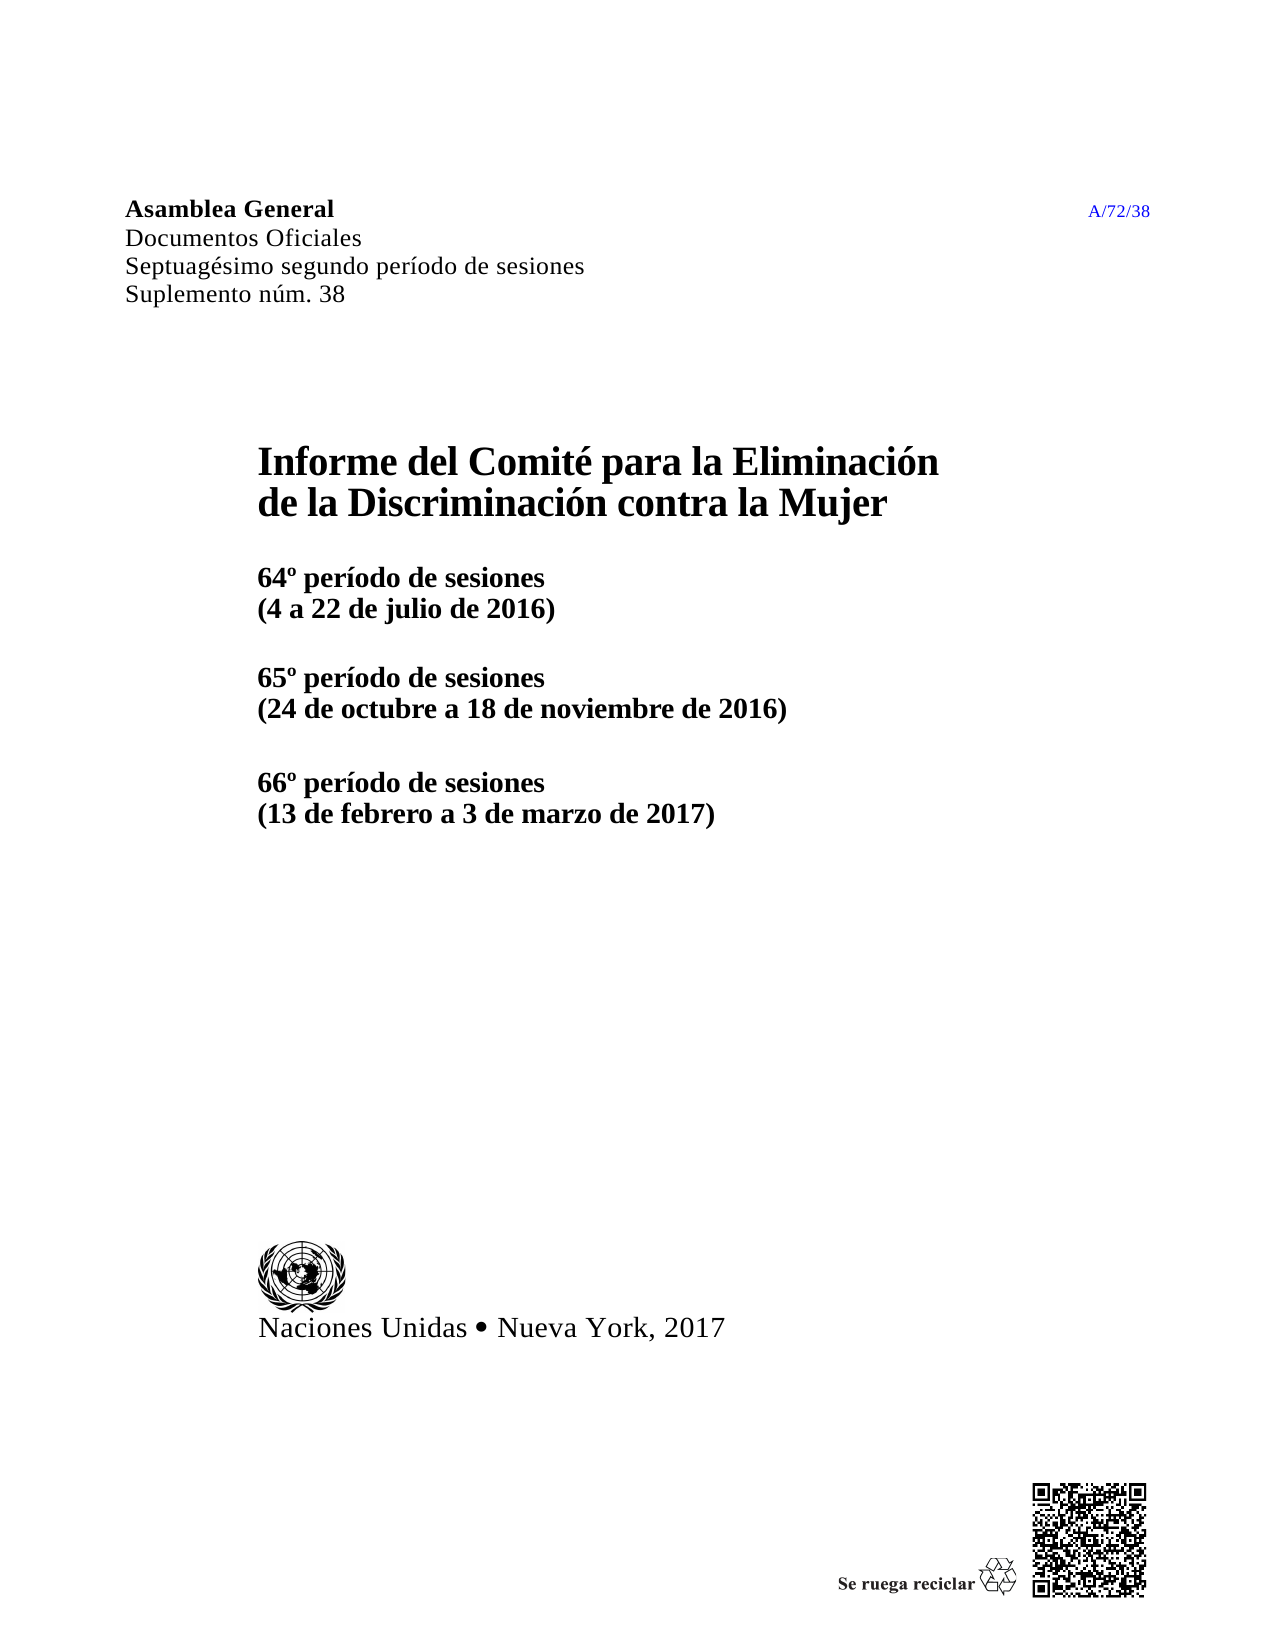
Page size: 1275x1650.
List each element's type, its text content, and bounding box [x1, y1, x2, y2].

text 65º período de sesiones [257, 662, 1018, 693]
text 64º período de sesiones [257, 562, 1018, 593]
text (24 de octubre a 18 de noviembre de 2016) [257, 693, 1018, 724]
text 66º período de sesiones [257, 768, 1018, 799]
text (4 a 22 de julio de 2016) [257, 593, 1018, 624]
table_header A/72/38 [638, 195, 1161, 336]
picture [838, 1558, 1017, 1596]
picture [258, 1241, 346, 1313]
picture [1032, 1483, 1147, 1598]
text Informe del Comité para la Eliminación de la Discriminación contra la Mujer [257, 443, 985, 524]
text Naciones Unidas Nueva York, 2017 [258, 1292, 1153, 1342]
text (13 de febrero a 3 de marzo de 2017) [257, 799, 1018, 830]
table_header Asamblea General Documentos Oficiales Septuagésimo segundo período de sesiones Suplemento núm. 38 [114, 195, 638, 336]
